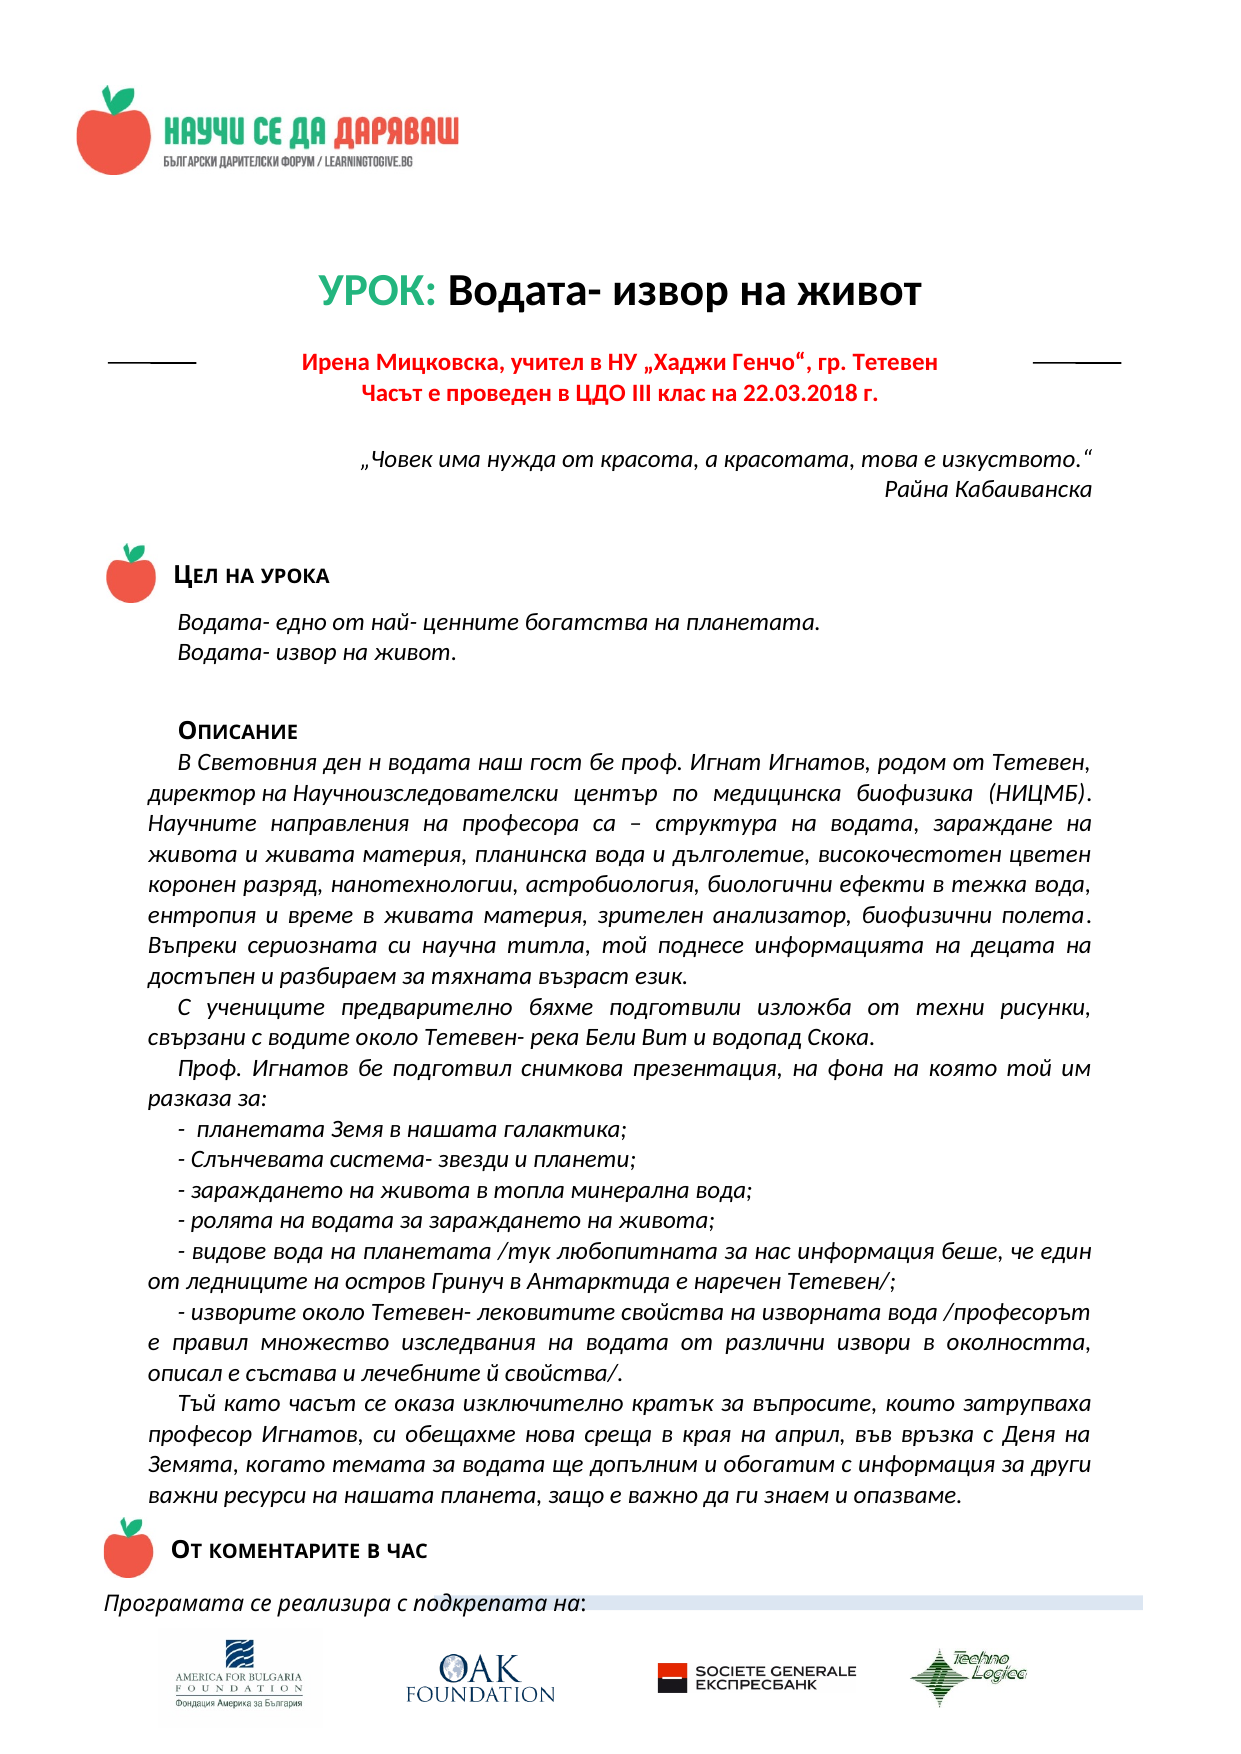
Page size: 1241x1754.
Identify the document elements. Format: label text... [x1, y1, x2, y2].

text В Световния ден н водата наш гост бе проф. Игнат Игнатов, родом от Тетевен, директор на Научноизследователски център по медицинска биофизика (НИЦМБ). Научните направления на професора са – структура на водата, зараждане на живота и живата материя, планинска вода и дълголетие, високочестотен цветен коронен разряд, нанотехнологии, астробиология, биологични ефекти в тежка вода, ентропия и време в живата материя, зрителен анализатор, биофизични полета. Въпреки сериозната си научна титла, той поднесе информацията на децата на достъпен и разбираем за тяхната възраст език. [148, 747, 1093, 991]
picture [406, 1654, 554, 1702]
text - зараждането на живота в топла минерална вода; [148, 1174, 1093, 1204]
text - изворите около Тетевен- лековитите свойства на изворната вода /професорът е правил множество изследвания на водата от различни извори в околността, описал е състава и лечебните й свойства/. [148, 1296, 1093, 1387]
text УРОК: Водата- извор на живот [148, 261, 1093, 317]
text Райна Кабаиванска [148, 473, 1093, 504]
text Тъй като часът се оказа изключително кратък за въпросите, които затрупваха професор Игнатов, си обещахме нова среща в края на април, във връзка с Деня на Земята, когато темата за водата ще допълним и обогатим с информация за други важни ресурси на нашата планета, защо е важно да ги знаем и опазваме. [148, 1387, 1093, 1509]
picture [106, 543, 160, 603]
text - ролята на водата за зараждането на живота; [148, 1204, 1093, 1235]
picture [909, 1648, 1028, 1708]
picture [76, 85, 459, 175]
text Ирена Мицковска, учител в НУ „Хаджи Генчо“, гр. Тетевен [148, 346, 1093, 377]
text Описание [148, 712, 1093, 747]
text С учениците предварително бяхме подготвили изложба от техни рисунки, свързани с водите около Тетевен- река Бели Вит и водопад Скока. [148, 991, 1093, 1052]
text - видове вода на планетата /тук любопитната за нас информация беше, че един от ледниците на остров Гринуч в Антарктида е наречен Тетевен/; [148, 1235, 1093, 1296]
text - планетата Земя в нашата галактика; [148, 1113, 1093, 1143]
text Проф. Игнатов бе подготвил снимкова презентация, на фона на която той им разказа за: [148, 1052, 1093, 1113]
text Водата- извор на живот. [177, 637, 1093, 667]
text - Слънчевата система- звезди и планети; [148, 1143, 1093, 1174]
text Водата- едно от най- ценните богатства на планетата. [177, 606, 1093, 637]
picture [657, 1663, 857, 1693]
text „Човек има нужда от красота, а красотата, това е изкуството.“ [148, 443, 1093, 473]
text Часът е проведен в ЦДО III клас на 22.03.2018 г. [148, 377, 1093, 407]
picture [103, 1517, 157, 1578]
picture [157, 1628, 324, 1728]
